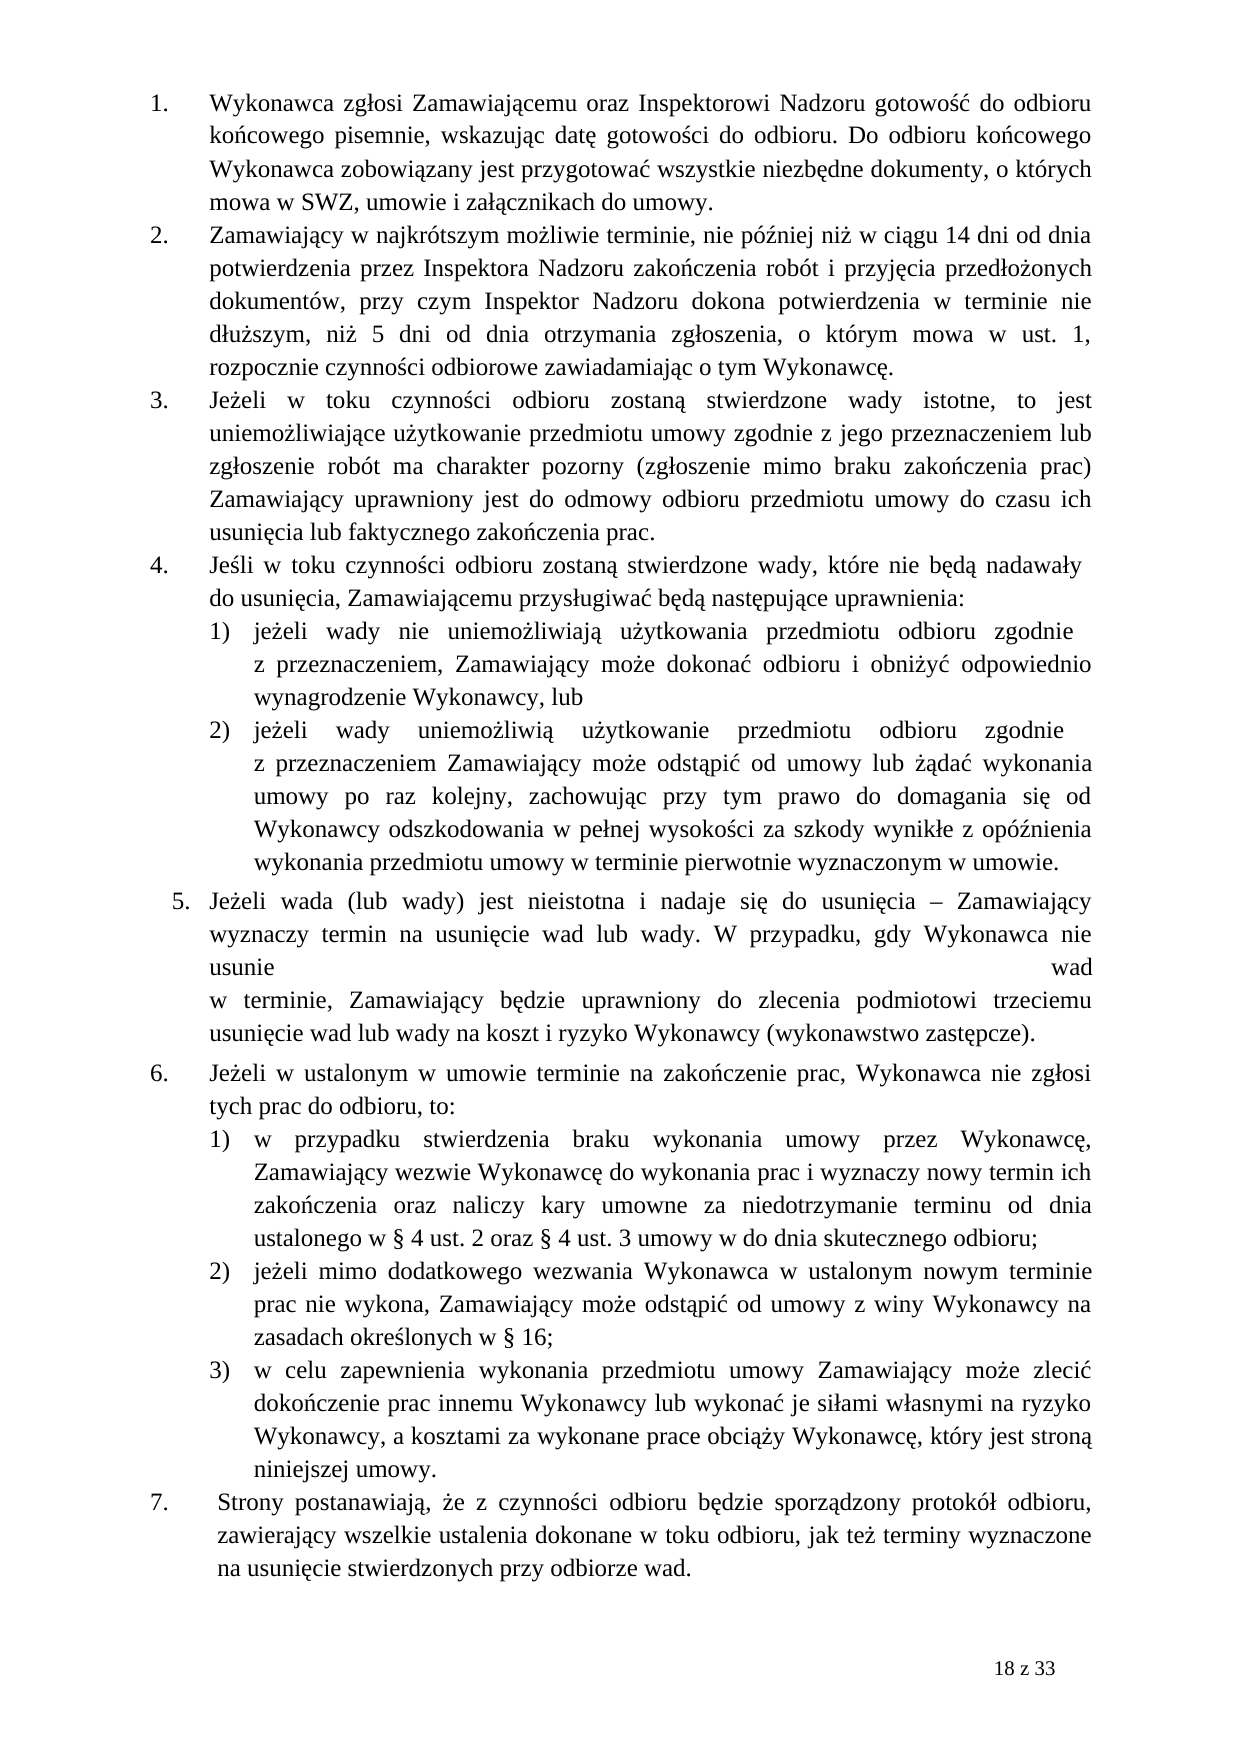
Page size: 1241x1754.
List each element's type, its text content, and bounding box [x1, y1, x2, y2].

list Jeżeli w ustalonym w umowie terminie na zakończenie prac, Wykonawca nie zgłosi tych prac do odbioru, to: [150, 1058, 1092, 1119]
list jeżeli mimo dodatkowego wezwania Wykonawca w ustalonym nowym terminie prac nie wykona, Zamawiający może odstąpić od umowy z winy Wykonawcy na zasadach określonych w § 16; [209, 1256, 1092, 1351]
list Strony postanawiają, że z czynności odbioru będzie sporządzony protokół odbioru, zawierający wszelkie ustalenia dokonane w toku odbioru, jak też terminy wyznaczone na usunięcie stwierdzonych przy odbiorze wad. [150, 1487, 1092, 1582]
list w celu zapewnienia wykonania przedmiotu umowy Zamawiający może zlecić dokończenie prac innemu Wykonawcy lub wykonać je siłami własnymi na ryzyko Wykonawcy, a kosztami za wykonane prace obciąży Wykonawcę, który jest stroną niniejszej umowy. [209, 1355, 1092, 1483]
list Jeśli w toku czynności odbioru zostaną stwierdzone wady, które nie będą nadawały do usunięcia, Zamawiającemu przysługiwać będą następujące uprawnienia: [150, 550, 1092, 612]
list Jeżeli w toku czynności odbioru zostaną stwierdzone wady istotne, to jest uniemożliwiające użytkowanie przedmiotu umowy zgodnie z jego przeznaczeniem lub zgłoszenie robót ma charakter pozorny (zgłoszenie mimo braku zakończenia prac) Zamawiający uprawniony jest do odmowy odbioru przedmiotu umowy do czasu ich usunięcia lub faktycznego zakończenia prac. [150, 385, 1092, 546]
list w przypadku stwierdzenia braku wykonania umowy przez Wykonawcę, Zamawiający wezwie Wykonawcę do wykonania prac i wyznaczy nowy termin ich zakończenia oraz naliczy kary umowne za niedotrzymanie terminu od dnia ustalonego w § 4 ust. 2 oraz § 4 ust. 3 umowy w do dnia skutecznego odbioru; [209, 1124, 1092, 1252]
list Jeżeli wada (lub wady) jest nieistotna i nadaje się do usunięcia – Zamawiający wyznaczy termin na usunięcie wad lub wady. W przypadku, gdy Wykonawca nie usunie wad w terminie, Zamawiający będzie uprawniony do zlecenia podmiotowi trzeciemu usunięcie wad lub wady na koszt i ryzyko Wykonawcy (wykonawstwo zastępcze). [172, 886, 1092, 1047]
list Zamawiający w najkrótszym możliwie terminie, nie później niż w ciągu 14 dni od dnia potwierdzenia przez Inspektora Nadzoru zakończenia robót i przyjęcia przedłożonych dokumentów, przy czym Inspektor Nadzoru dokona potwierdzenia w terminie nie dłuższym, niż 5 dni od dnia otrzymania zgłoszenia, o którym mowa w ust. 1, rozpocznie czynności odbiorowe zawiadamiając o tym Wykonawcę. [150, 220, 1092, 381]
list Wykonawca zgłosi Zamawiającemu oraz Inspektorowi Nadzoru gotowość do odbioru końcowego pisemnie, wskazując datę gotowości do odbioru. Do odbioru końcowego Wykonawca zobowiązany jest przygotować wszystkie niezbędne dokumenty, o których mowa w SWZ, umowie i załącznikach do umowy. [150, 88, 1092, 215]
list jeżeli wady nie uniemożliwiają użytkowania przedmiotu odbioru zgodnie z przeznaczeniem, Zamawiający może dokonać odbioru i obniżyć odpowiednio wynagrodzenie Wykonawcy, lub [209, 616, 1092, 711]
list jeżeli wady uniemożliwią użytkowanie przedmiotu odbioru zgodnie z przeznaczeniem Zamawiający może odstąpić od umowy lub żądać wykonania umowy po raz kolejny, zachowując przy tym prawo do domagania się od Wykonawcy odszkodowania w pełnej wysokości za szkody wynikłe z opóźnienia wykonania przedmiotu umowy w terminie pierwotnie wyznaczonym w umowie. [209, 715, 1092, 876]
